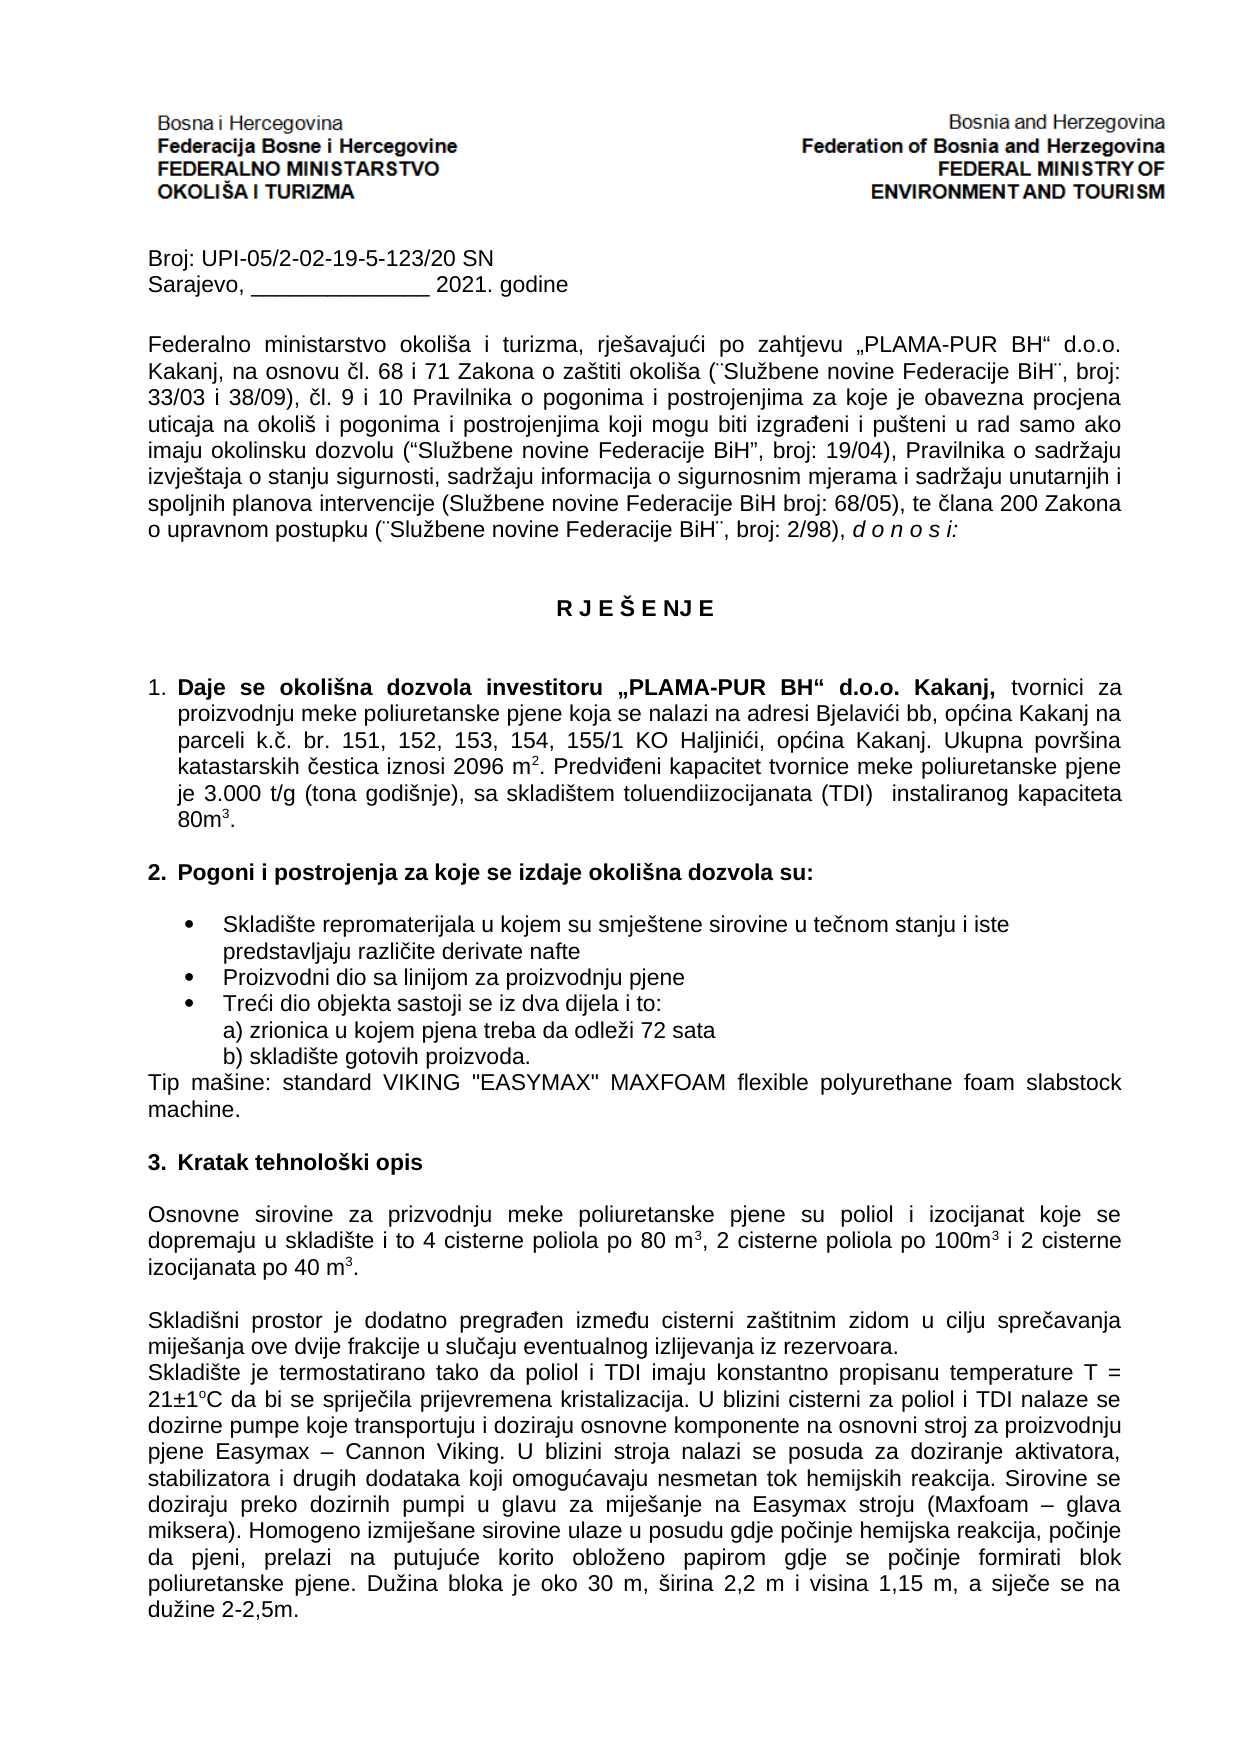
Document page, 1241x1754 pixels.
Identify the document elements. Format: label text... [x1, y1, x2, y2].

text a) zrionica u kojem pjena treba da odleži 72 sata [223, 1017, 1122, 1043]
text Skladišni prostor je dodatno pregrađen između cisterni zaštitnim zidom u cilju sprečavanja miješanja ove dvije frakcije u slučaju eventualnog izlijevanja iz rezervoara. [148, 1307, 1122, 1359]
picture [147, 103, 1174, 216]
text Osnovne sirovine za prizvodnju meke poliuretanske pjene su poliol i izocijanat koje se dopremaju u skladište i to 4 cisterne poliola po 80 m3, 2 cisterne poliola po 100m3 i 2 cisterne izocijanata po 40 m3. [148, 1201, 1122, 1280]
subtitle R J E Š E NJ E [148, 595, 1122, 621]
text Broj: UPI-05/2-02-19-5-123/20 SN [148, 245, 1122, 271]
subtitle Pogoni i postrojenja za koje se izdaje okolišna dozvola su: [148, 858, 1122, 885]
subtitle Kratak tehnološki opis [148, 1148, 1122, 1175]
list Treći dio objekta sastoji se iz dva dijela i to: [185, 990, 1122, 1017]
text Skladište je termostatirano tako da poliol i TDI imaju konstantno propisanu temperature T = 21±1oC da bi se spriječila prijevremena kristalizacija. U blizini cisterni za poliol i TDI nalaze se dozirne pumpe koje transportuju i doziraju osnovne komponente na osnovni stroj za proizvodnju pjene Easymax – Cannon Viking. U blizini stroja nalazi se posuda za doziranje aktivatora, stabilizatora i drugih dodataka koji omogućavaju nesmetan tok hemijskih reakcija. Sirovine se doziraju preko dozirnih pumpi u glavu za miješanje na Easymax stroju (Maxfoam – glava miksera). Homogeno izmiješane sirovine ulaze u posudu gdje počinje hemijska reakcija, počinje da pjeni, prelazi na putujuće korito obloženo papirom gdje se počinje formirati blok poliuretanske pjene. Dužina bloka je oko 30 m, širina 2,2 m i visina 1,15 m, a siječe se na dužine 2-2,5m. [148, 1359, 1122, 1623]
list Proizvodni dio sa linijom za proizvodnju pjene [185, 964, 1122, 990]
text b) skladište gotovih proizvoda. [223, 1043, 1122, 1069]
text Tip mašine: standard VIKING "EASYMAX" MAXFOAM flexible polyurethane foam slabstock machine. [148, 1069, 1122, 1122]
subtitle Daje se okolišna dozvola investitoru „PLAMA-PUR BH“ d.o.o. Kakanj, tvornici za proizvodnju meke poliuretanske pjene koja se nalazi na adresi Bjelavići bb, općina Kakanj na parceli k.č. br. 151, 152, 153, 154, 155/1 KO Haljinići, općina Kakanj. Ukupna površina katastarskih čestica iznosi 2096 m2. Predviđeni kapacitet tvornice meke poliuretanske pjene je 3.000 t/g (tona godišnje), sa skladištem toluendiizocijanata (TDI) instaliranog kapaciteta 80m3. [148, 674, 1122, 832]
text Sarajevo, ______________ 2021. godine [148, 271, 1122, 297]
text Federalno ministarstvo okoliša i turizma, rješavajući po zahtjevu „PLAMA-PUR BH“ d.o.o. Kakanj, na osnovu čl. 68 i 71 Zakona o zaštiti okoliša (¨Službene novine Federacije BiH¨, broj: 33/03 i 38/09), čl. 9 i 10 Pravilnika o pogonima i postrojenjima za koje je obavezna procjena uticaja na okoliš i pogonima i postrojenjima koji mogu biti izgrađeni i pušteni u rad samo ako imaju okolinsku dozvolu (“Službene novine Federacije BiH”, broj: 19/04), Pravilnika o sadržaju izvještaja o stanju sigurnosti, sadržaju informacija o sigurnosnim mjerama i sadržaju unutarnjih i spoljnih planova intervencije (Službene novine Federacije BiH broj: 68/05), te člana 200 Zakona o upravnom postupku (¨Službene novine Federacije BiH¨, broj: 2/98), d o n o s i: [148, 331, 1122, 542]
list Skladište repromaterijala u kojem su smještene sirovine u tečnom stanju i iste predstavljaju različite derivate nafte [185, 911, 1122, 964]
